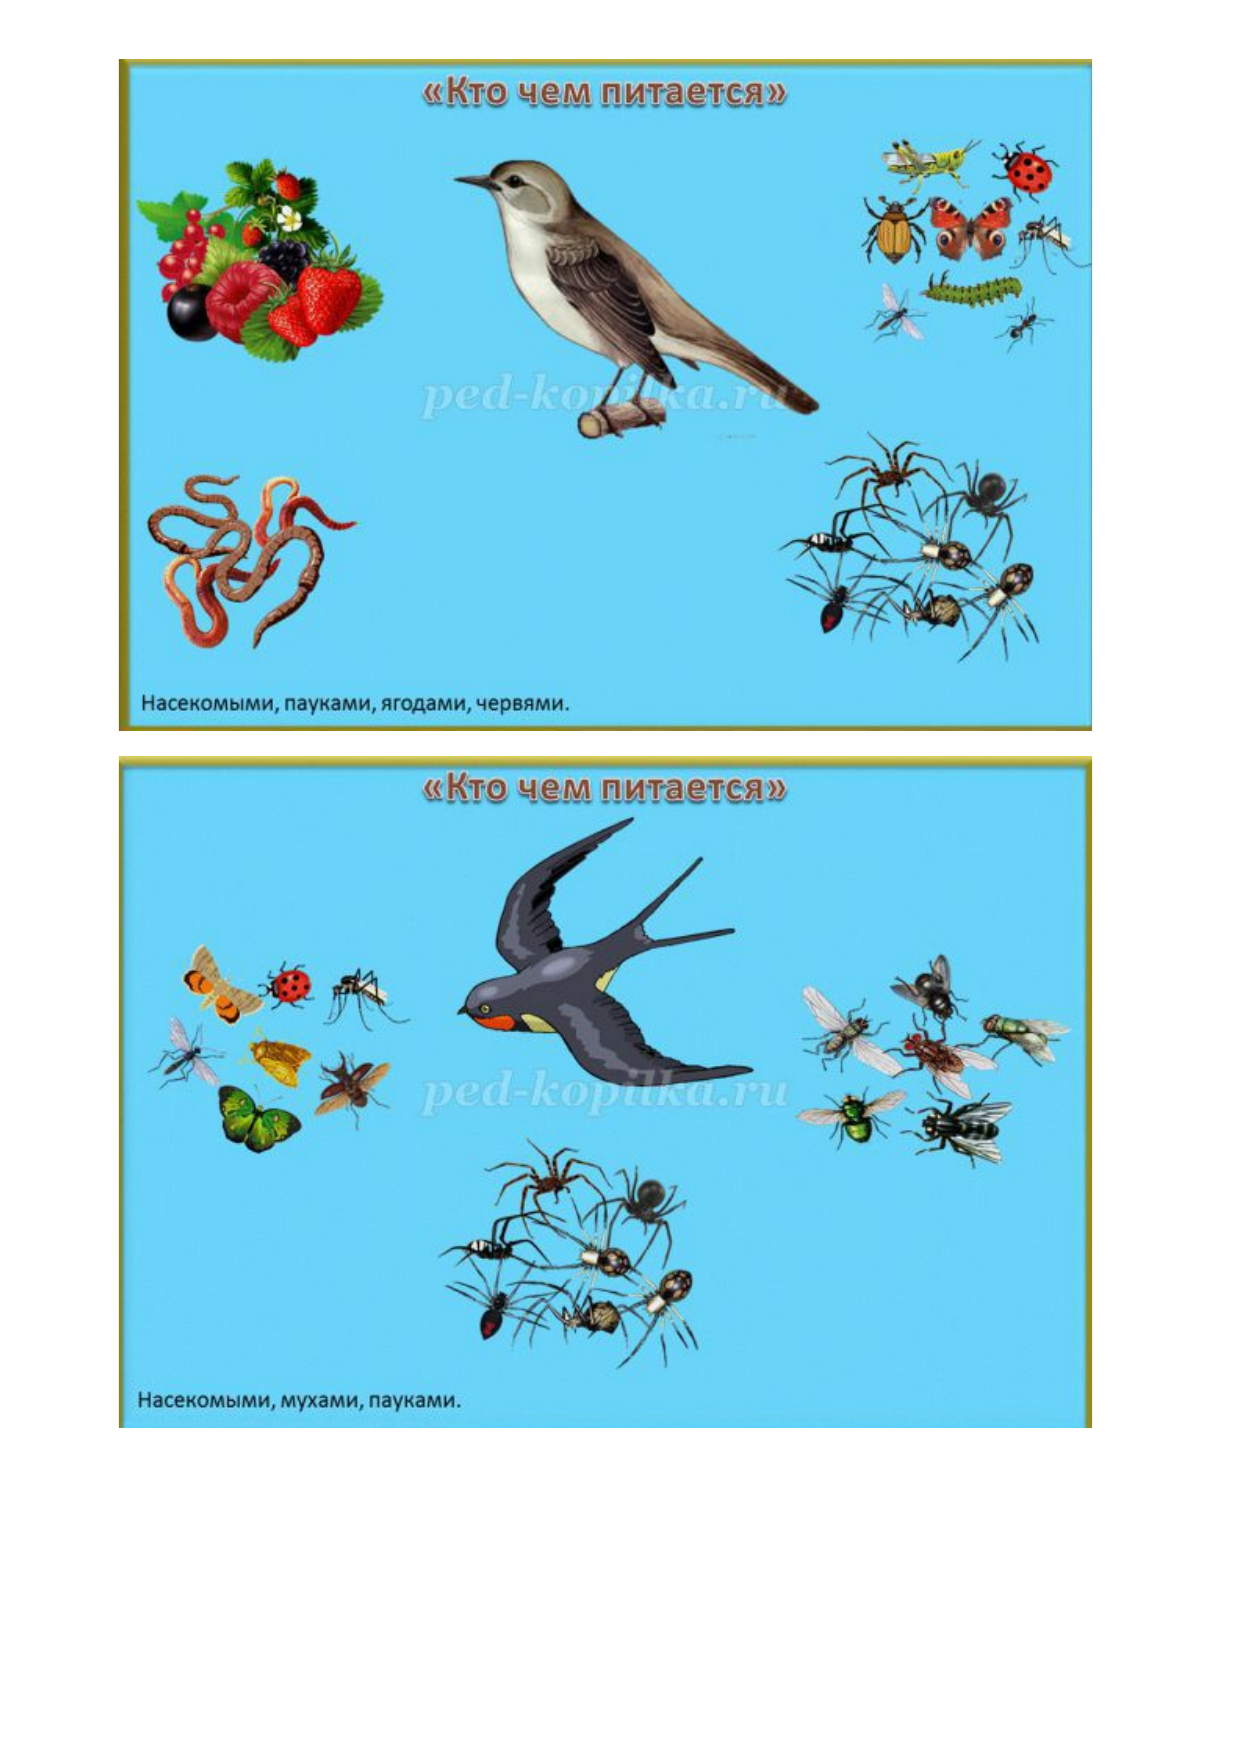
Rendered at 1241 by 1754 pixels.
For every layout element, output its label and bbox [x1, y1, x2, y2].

picture [118, 756, 1093, 1428]
picture [118, 59, 1093, 731]
